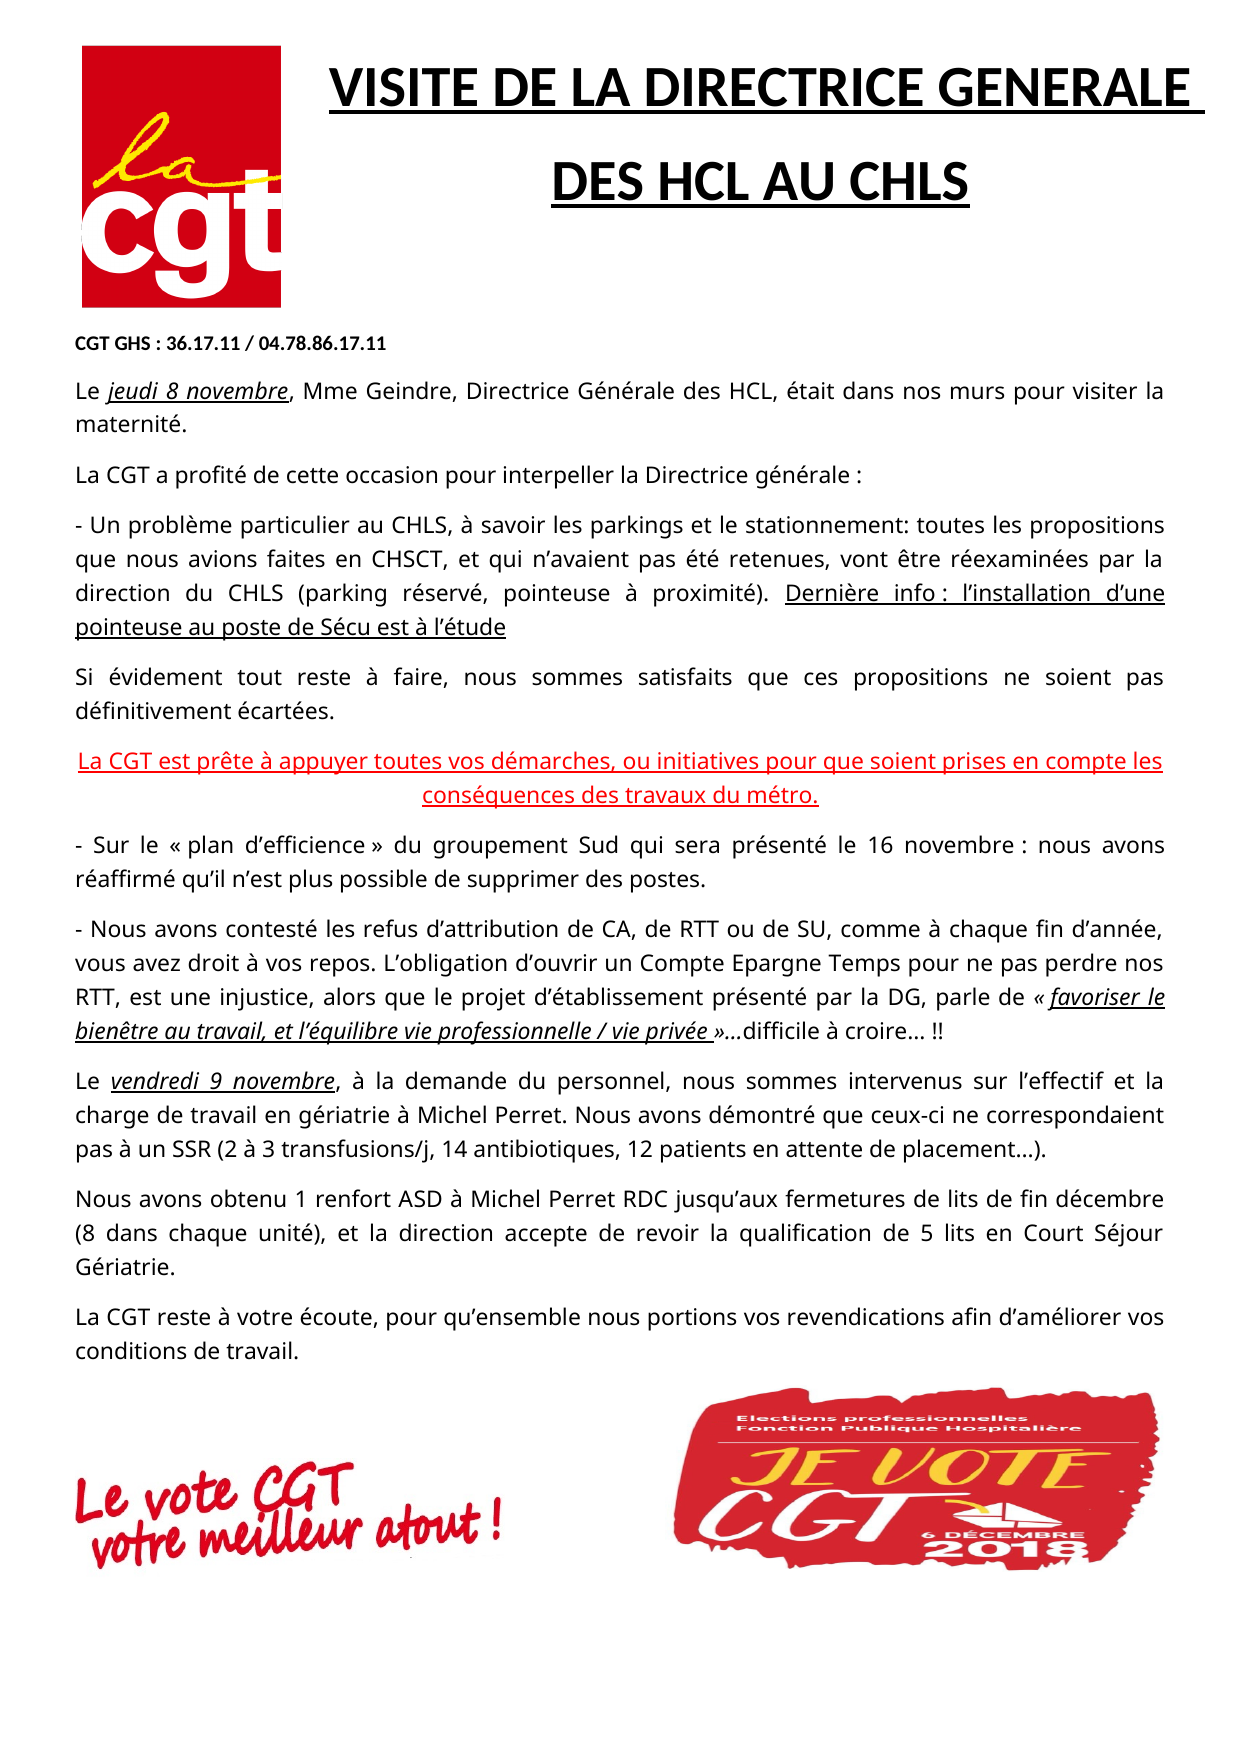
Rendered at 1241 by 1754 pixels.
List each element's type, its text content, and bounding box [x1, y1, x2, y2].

picture [665, 1385, 1164, 1578]
text CGT GHS : 36.17.11 / 04.78.86.17.11 [75, 331, 1165, 356]
text Si évidement tout reste à faire, nous sommes satisfaits que ces propositions ne soient pas définitivement écartées. [75, 661, 1165, 726]
text La CGT est prête à appuyer toutes vos démarches, ou initiatives pour que soient prises en compte les conséquences des travaux du métro. [75, 745, 1165, 810]
text - Un problème particulier au CHLS, à savoir les parkings et le stationnement: toutes les propositions que nous avions faites en CHSCT, et qui n’avaient pas été retenues, vont être réexaminées par la direction du CHLS (parking réservé, pointeuse à proximité). Dernière info : l’installation d’une pointeuse au poste de Sécu est à l’étude [75, 509, 1165, 642]
text Le vendredi 9 novembre, à la demande du personnel, nous sommes intervenus sur l’effectif et la charge de travail en gériatrie à Michel Perret. Nous avons démontré que ceux-ci ne correspondaient pas à un SSR (2 à 3 transfusions/j, 14 antibiotiques, 12 patients en attente de placement…). [75, 1065, 1165, 1164]
text La CGT reste à votre écoute, pour qu’ensemble nous portions vos revendications afin d’améliorer vos conditions de travail. [75, 1301, 1165, 1366]
text La CGT a profité de cette occasion pour interpeller la Directrice générale : [75, 459, 1165, 490]
text Le jeudi 8 novembre, Mme Geindre, Directrice Générale des HCL, était dans nos murs pour visiter la maternité. [75, 375, 1165, 440]
picture [75, 1458, 505, 1578]
text - Nous avons contesté les refus d’attribution de CA, de RTT ou de SU, comme à chaque fin d’année, vous avez droit à vos repos. L’obligation d’ouvrir un Compte Epargne Temps pour ne pas perdre nos RTT, est une injustice, alors que le projet d’établissement présenté par la DG, parle de « favoriser le bienêtre au travail, et l’équilibre vie professionnelle / vie privée »…difficile à croire… !! [75, 913, 1165, 1046]
text Nous avons obtenu 1 renfort ASD à Michel Perret RDC jusqu’aux fermetures de lits de fin décembre (8 dans chaque unité), et la direction accepte de revoir la qualification de 5 lits en Court Séjour Gériatrie. [75, 1183, 1165, 1282]
picture [75, 41, 288, 312]
text - Sur le « plan d’efficience » du groupement Sud qui sera présenté le 16 novembre : nous avons réaffirmé qu’il n’est plus possible de supprimer des postes. [75, 829, 1165, 894]
